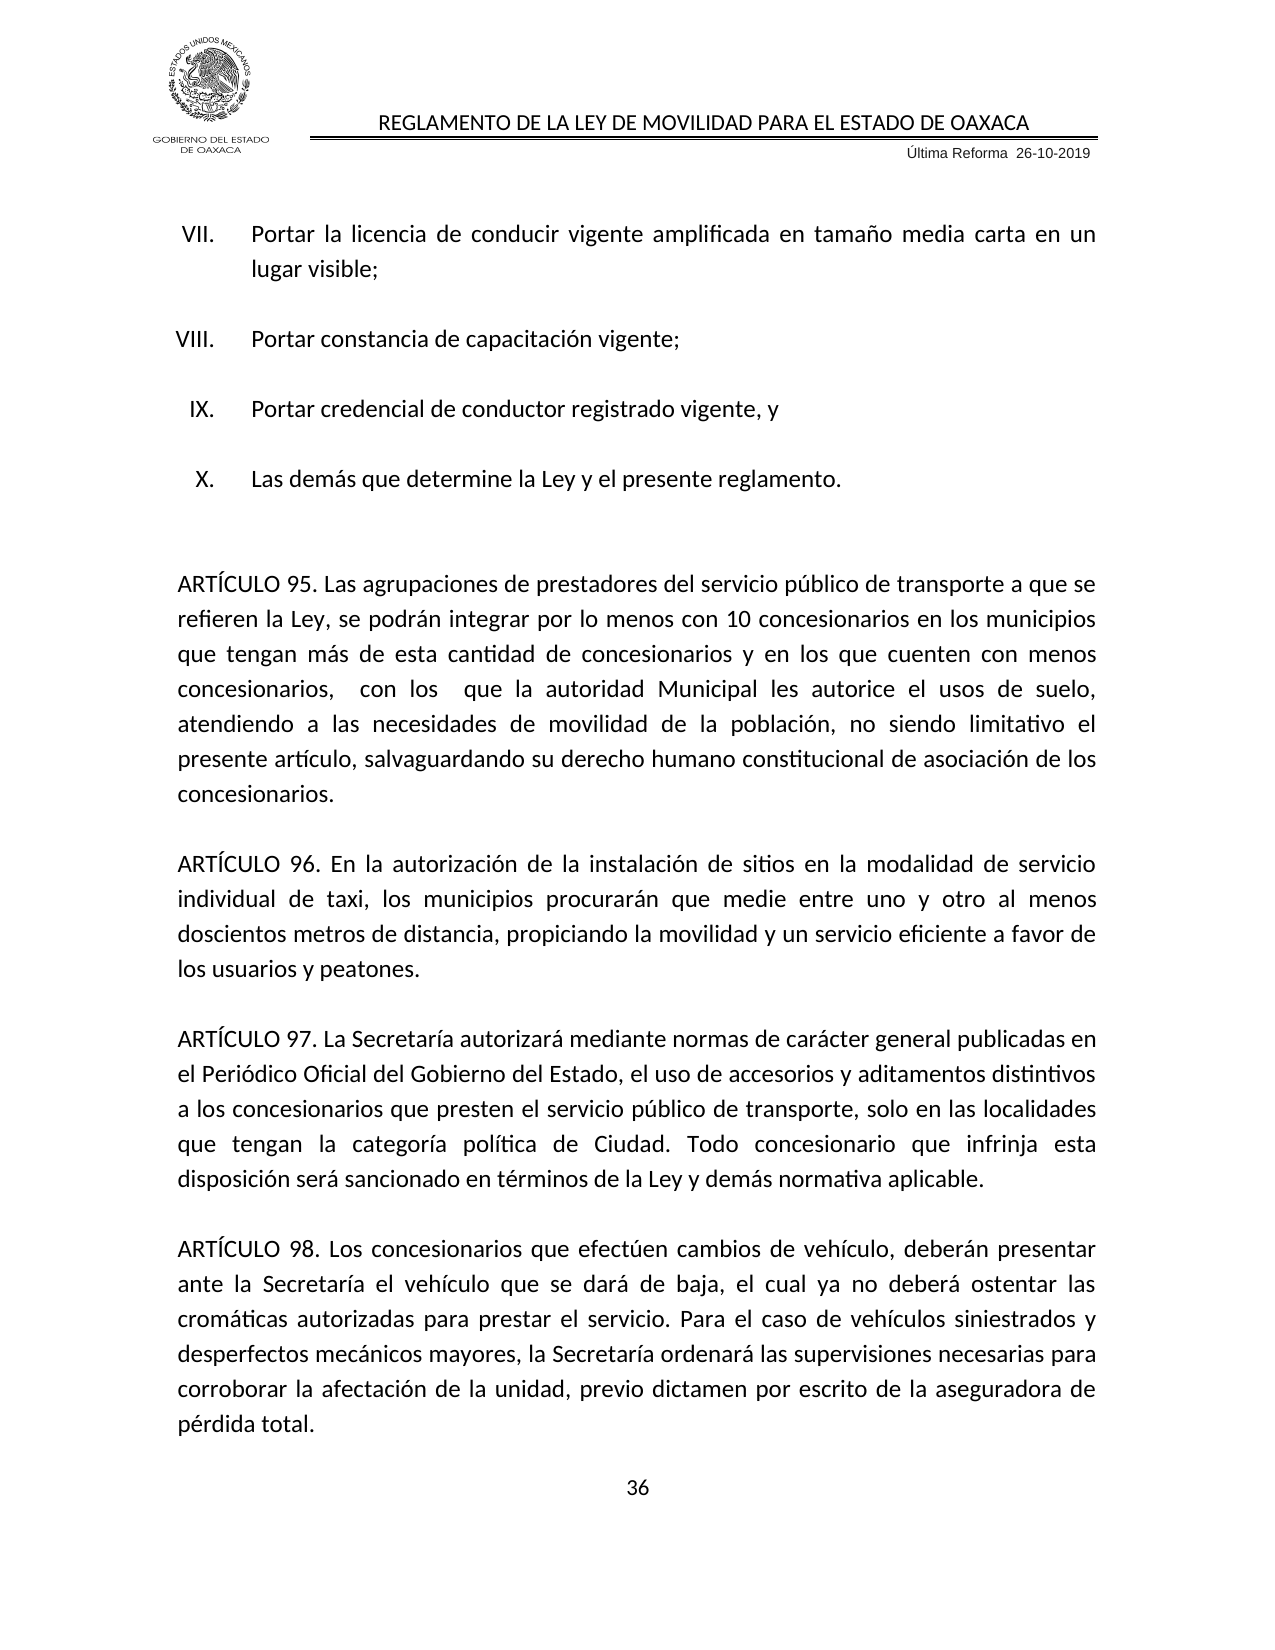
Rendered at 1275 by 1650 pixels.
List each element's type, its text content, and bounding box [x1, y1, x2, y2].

list Portar la licencia de conducir vigente amplificada en tamaño media carta en un lugar visible; [215, 218, 1098, 284]
list Portar credencial de conductor registrado vigente, y [215, 393, 1098, 424]
text ARTÍCULO 98. Los concesionarios que efectúen cambios de vehículo, deberán presentar ante la Secretaría el vehículo que se dará de baja, el cual ya no deberá ostentar las cromáticas autorizadas para prestar el servicio. Para el caso de vehículos siniestrados y desperfectos mecánicos mayores, la Secretaría ordenará las supervisiones necesarias para corroborar la afectación de la unidad, previo dictamen por escrito de la aseguradora de pérdida total. [177, 1233, 1098, 1439]
text ARTÍCULO 95. Las agrupaciones de prestadores del servicio público de transporte a que se refieren la Ley, se podrán integrar por lo menos con 10 concesionarios en los municipios que tengan más de esta cantidad de concesionarios y en los que cuenten con menos concesionarios, con los que la autoridad Municipal les autorice el usos de suelo, atendiendo a las necesidades de movilidad de la población, no siendo limitativo el presente artículo, salvaguardando su derecho humano constitucional de asociación de los concesionarios. [177, 568, 1098, 809]
list Las demás que determine la Ley y el presente reglamento. [215, 463, 1098, 494]
picture [150, 34, 272, 156]
text ARTÍCULO 96. En la autorización de la instalación de sitios en la modalidad de servicio individual de taxi, los municipios procurarán que medie entre uno y otro al menos doscientos metros de distancia, propiciando la movilidad y un servicio eficiente a favor de los usuarios y peatones. [177, 848, 1098, 984]
text ARTÍCULO 97. La Secretaría autorizará mediante normas de carácter general publicadas en el Periódico Oficial del Gobierno del Estado, el uso de accesorios y aditamentos distintivos a los concesionarios que presten el servicio público de transporte, solo en las localidades que tengan la categoría política de Ciudad. Todo concesionario que infrinja esta disposición será sancionado en términos de la Ley y demás normativa aplicable. [177, 1023, 1098, 1194]
list Portar constancia de capacitación vigente; [215, 323, 1098, 354]
